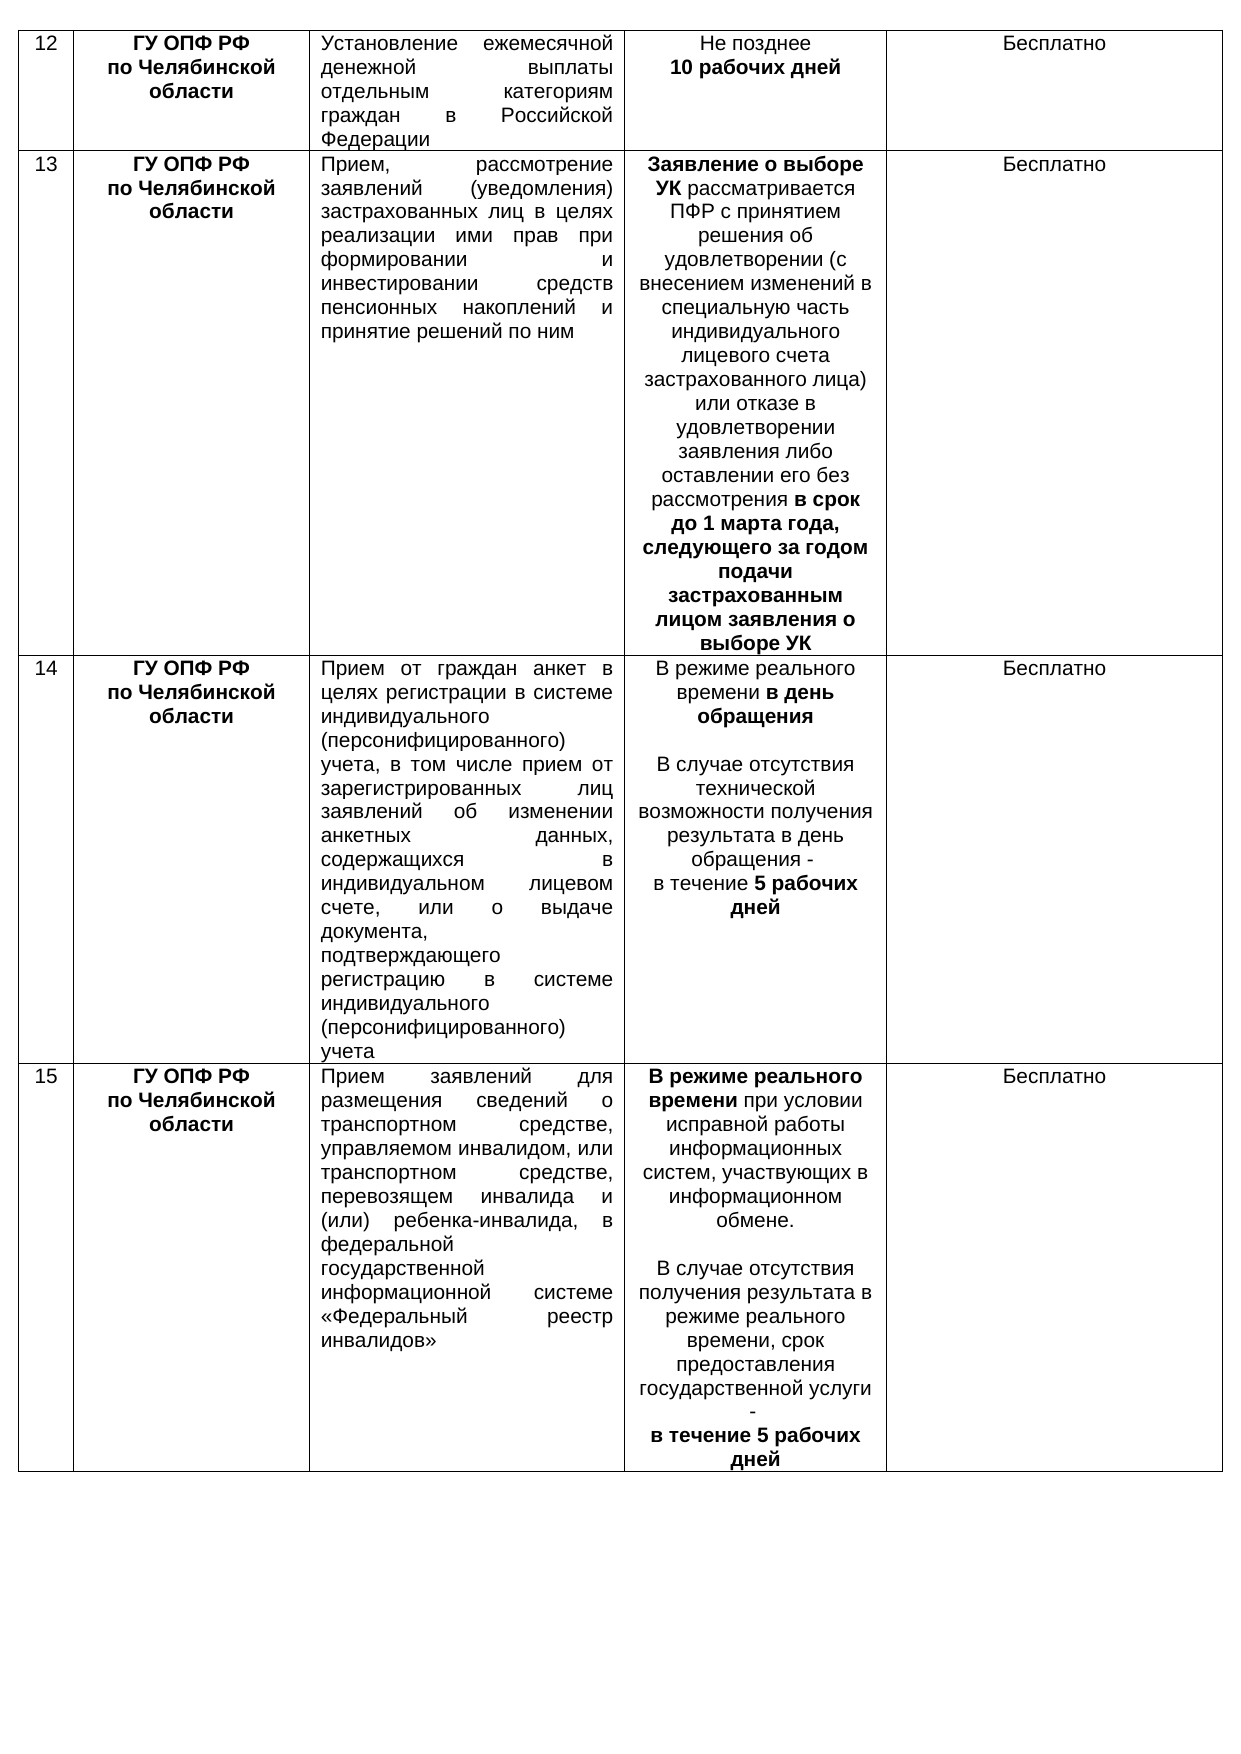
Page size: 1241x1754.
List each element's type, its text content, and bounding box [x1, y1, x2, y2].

table_cell 13 [19, 151, 73, 654]
table_cell Прием заявлений для размещения сведений о транспортном средстве, управляемом инвалидом, или транспортном средстве, перевозящем инвалида и (или) ребенка-инвалида, в федеральной государственной информационной системе «Федеральный реестр инвалидов» [310, 1064, 624, 1471]
table_cell Прием, рассмотрение заявлений (уведомления) застрахованных лиц в целях реализации ими прав при формировании и инвестировании средств пенсионных накоплений и принятие решений по ним [310, 151, 624, 654]
table_cell Не позднее 10 рабочих дней [625, 31, 886, 150]
table_cell В режиме реального времени в день обращения В случае отсутствия технической возможности получения результата в день обращения - в течение 5 рабочих дней [625, 656, 886, 1063]
table_cell ГУ ОПФ РФ по Челябинской области [74, 656, 309, 1063]
table_cell Установление ежемесячной денежной выплаты отдельным категориям граждан в Российской Федерации [310, 31, 624, 150]
table_cell 14 [19, 656, 73, 1063]
table_cell Бесплатно [887, 656, 1222, 1063]
table_cell Прием от граждан анкет в целях регистрации в системе индивидуального (персонифицированного) учета, в том числе прием от зарегистрированных лиц заявлений об изменении анкетных данных, содержащихся в индивидуальном лицевом счете, или о выдаче документа, подтверждающего регистрацию в системе индивидуального (персонифицированного) учета [310, 656, 624, 1063]
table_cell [74, 31, 309, 150]
table_cell 12 [19, 31, 73, 150]
table_cell Бесплатно [887, 1064, 1222, 1471]
table_cell Бесплатно [887, 151, 1222, 654]
table_cell Заявление о выборе УК рассматривается ПФР с принятием решения об удовлетворении (с внесением изменений в специальную часть индивидуального лицевого счета застрахованного лица) или отказе в удовлетворении заявления либо оставлении его без рассмотрения в срок до 1 марта года, следующего за годом подачи застрахованным лицом заявления о выборе УК [625, 151, 886, 654]
table_cell В режиме реального времени при условии исправной работы информационных систем, участвующих в информационном обмене. В случае отсутствия получения результата в режиме реального времени, срок предоставления государственной услуги - в течение 5 рабочих дней [625, 1064, 886, 1471]
table_cell Бесплатно [887, 31, 1222, 150]
table_cell 15 [19, 1064, 73, 1471]
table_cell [74, 1064, 309, 1471]
table_cell ГУ ОПФ РФ по Челябинской области [74, 151, 309, 654]
